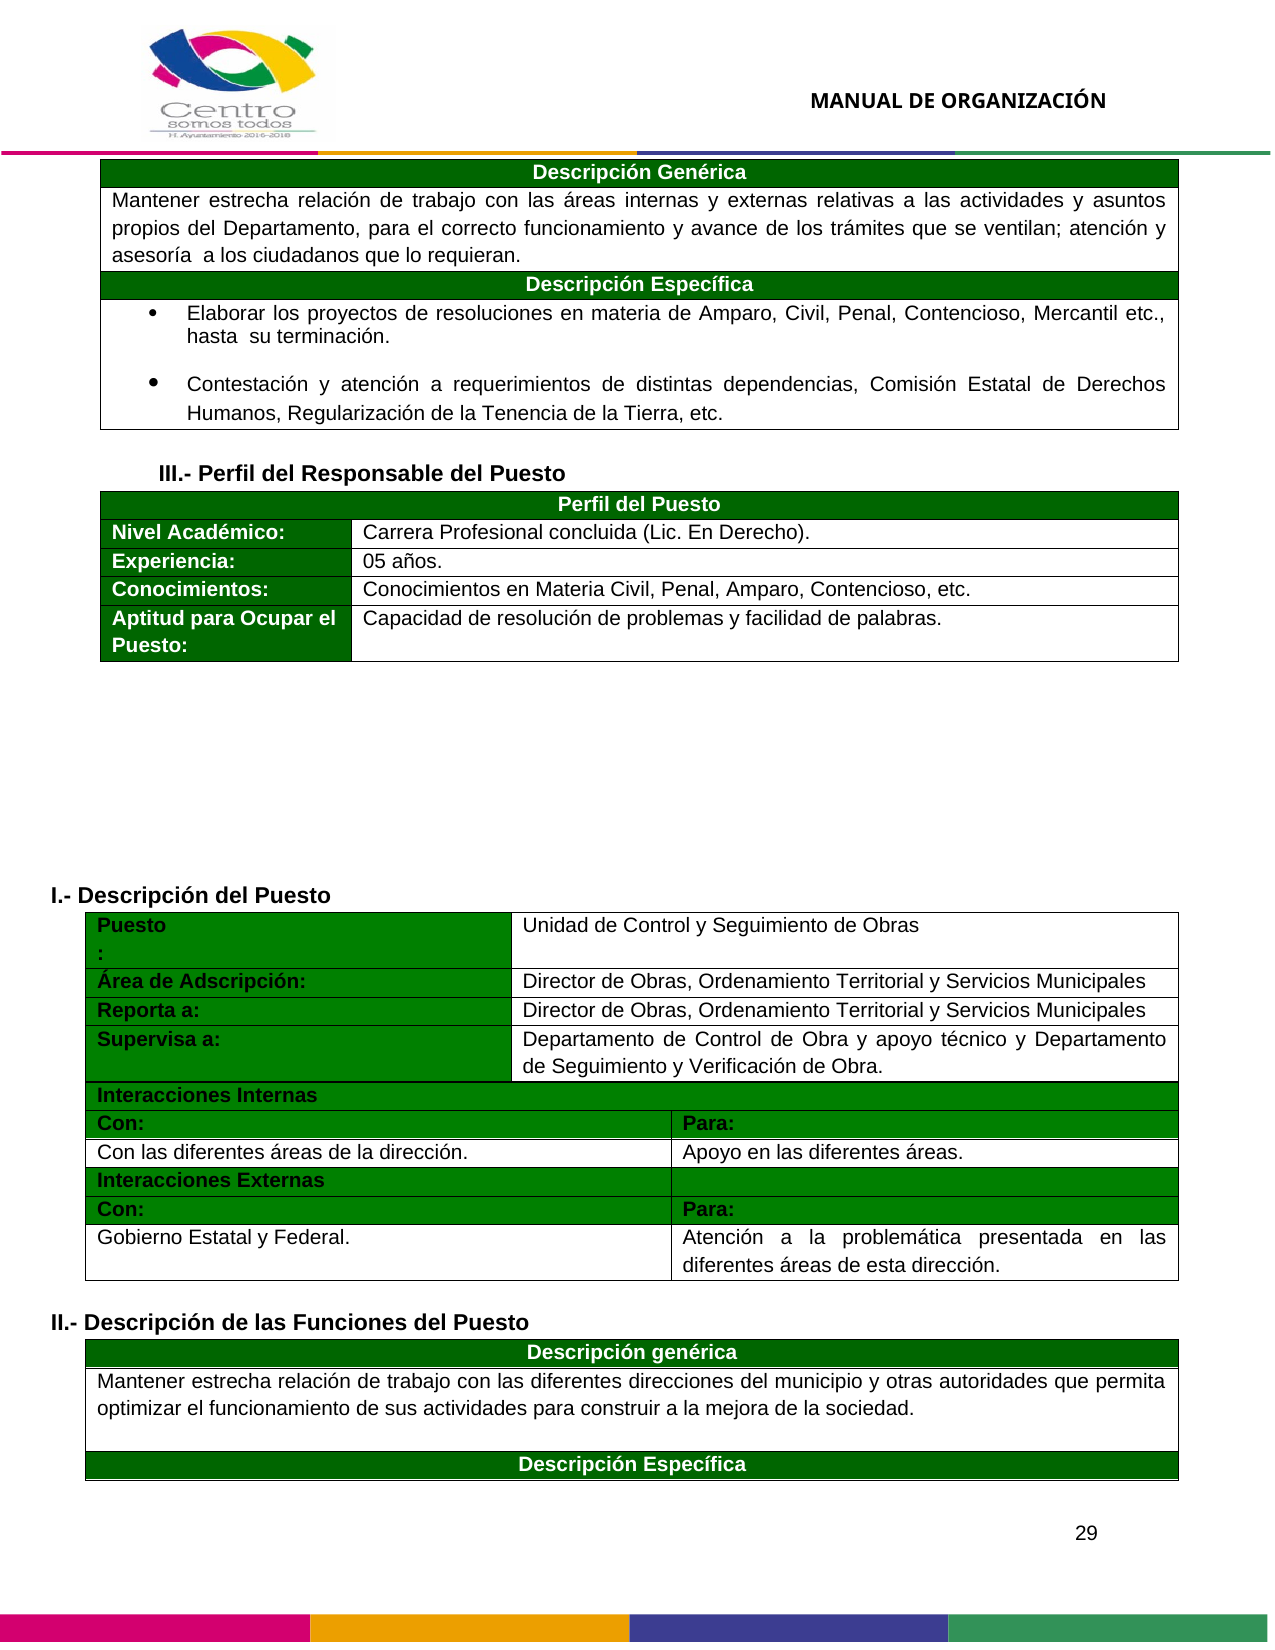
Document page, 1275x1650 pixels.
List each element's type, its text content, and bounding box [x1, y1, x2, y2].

table_cell Con: [86, 1197, 671, 1224]
table_cell Conocimientos: [101, 577, 351, 605]
table_cell Para: [672, 1111, 1178, 1138]
table_cell Área de Adscripción: [86, 969, 511, 997]
list III.- Perfil del Responsable del Puesto [44, 460, 1098, 487]
table_cell Director de Obras, Ordenamiento Territorial y Servicios Municipales [512, 969, 1178, 997]
table_cell Departamento de Control de Obra y apoyo técnico y Departamento de Seguimiento y Verificación de Obra. [512, 1026, 1178, 1081]
table_header Puesto: [86, 913, 511, 968]
table_header Descripción genérica [86, 1340, 1178, 1367]
picture [139, 25, 336, 141]
table_header Unidad de Control y Seguimiento de Obras [512, 913, 1178, 968]
table_cell Con las diferentes áreas de la dirección. [86, 1140, 671, 1167]
table_cell Mantener estrecha relación de trabajo con las diferentes direcciones del municipio y otras autoridades que permita optimizar el funcionamiento de sus actividades para construir a la mejora de la sociedad. [86, 1369, 1178, 1451]
table_cell Gobierno Estatal y Federal. [86, 1225, 671, 1280]
table_cell Director de Obras, Ordenamiento Territorial y Servicios Municipales [512, 998, 1178, 1025]
text II.- Descripción de las Funciones del Puesto [44, 1309, 1098, 1335]
table_cell Reporta a: [86, 998, 511, 1025]
table_cell Supervisa a: [86, 1026, 511, 1081]
table_cell Mantener estrecha relación de trabajo con las áreas internas y externas relativas a las actividades y asuntos propios del Departamento, para el correcto funcionamiento y avance de los trámites que se ventilan; atención y asesoría a los ciudadanos que lo requieran. [101, 188, 1178, 271]
text I.- Descripción del Puesto [44, 882, 1098, 908]
table_cell Para: [672, 1197, 1178, 1224]
table_cell Descripción Específica [86, 1452, 1178, 1479]
table_cell 05 años. [352, 549, 1178, 576]
table_cell Aptitud para Ocupar el Puesto: [101, 606, 351, 661]
table_cell Conocimientos en Materia Civil, Penal, Amparo, Contencioso, etc. [352, 577, 1178, 605]
table_cell Capacidad de resolución de problemas y facilidad de palabras. [352, 606, 1178, 661]
table_cell Carrera Profesional concluida (Lic. En Derecho). [352, 520, 1178, 548]
table_header Perfil del Puesto [101, 492, 1178, 519]
table_cell [672, 1168, 1178, 1196]
table_cell Nivel Académico: [101, 520, 351, 548]
table_cell Interacciones Internas [86, 1083, 1178, 1110]
table_cell Atención a la problemática presentada en las diferentes áreas de esta dirección. [672, 1225, 1178, 1280]
picture [0, 151, 1271, 155]
table_cell Con: [86, 1111, 671, 1138]
table_cell Elaborar los proyectos de resoluciones en materia de Amparo, Civil, Penal, Contencioso, Mercantil etc., hasta su terminación. Contestación y atención a requerimientos de distintas dependencias, Comisión Estatal de Derechos Humanos, Regularización de la Tenencia de la Tierra, etc. [101, 300, 1178, 429]
table_cell Interacciones Externas [86, 1168, 671, 1196]
table_cell Descripción Específica [101, 272, 1178, 299]
table_header Descripción Genérica [101, 160, 1178, 187]
table_cell Apoyo en las diferentes áreas. [672, 1140, 1178, 1167]
table_cell Experiencia: [101, 549, 351, 576]
